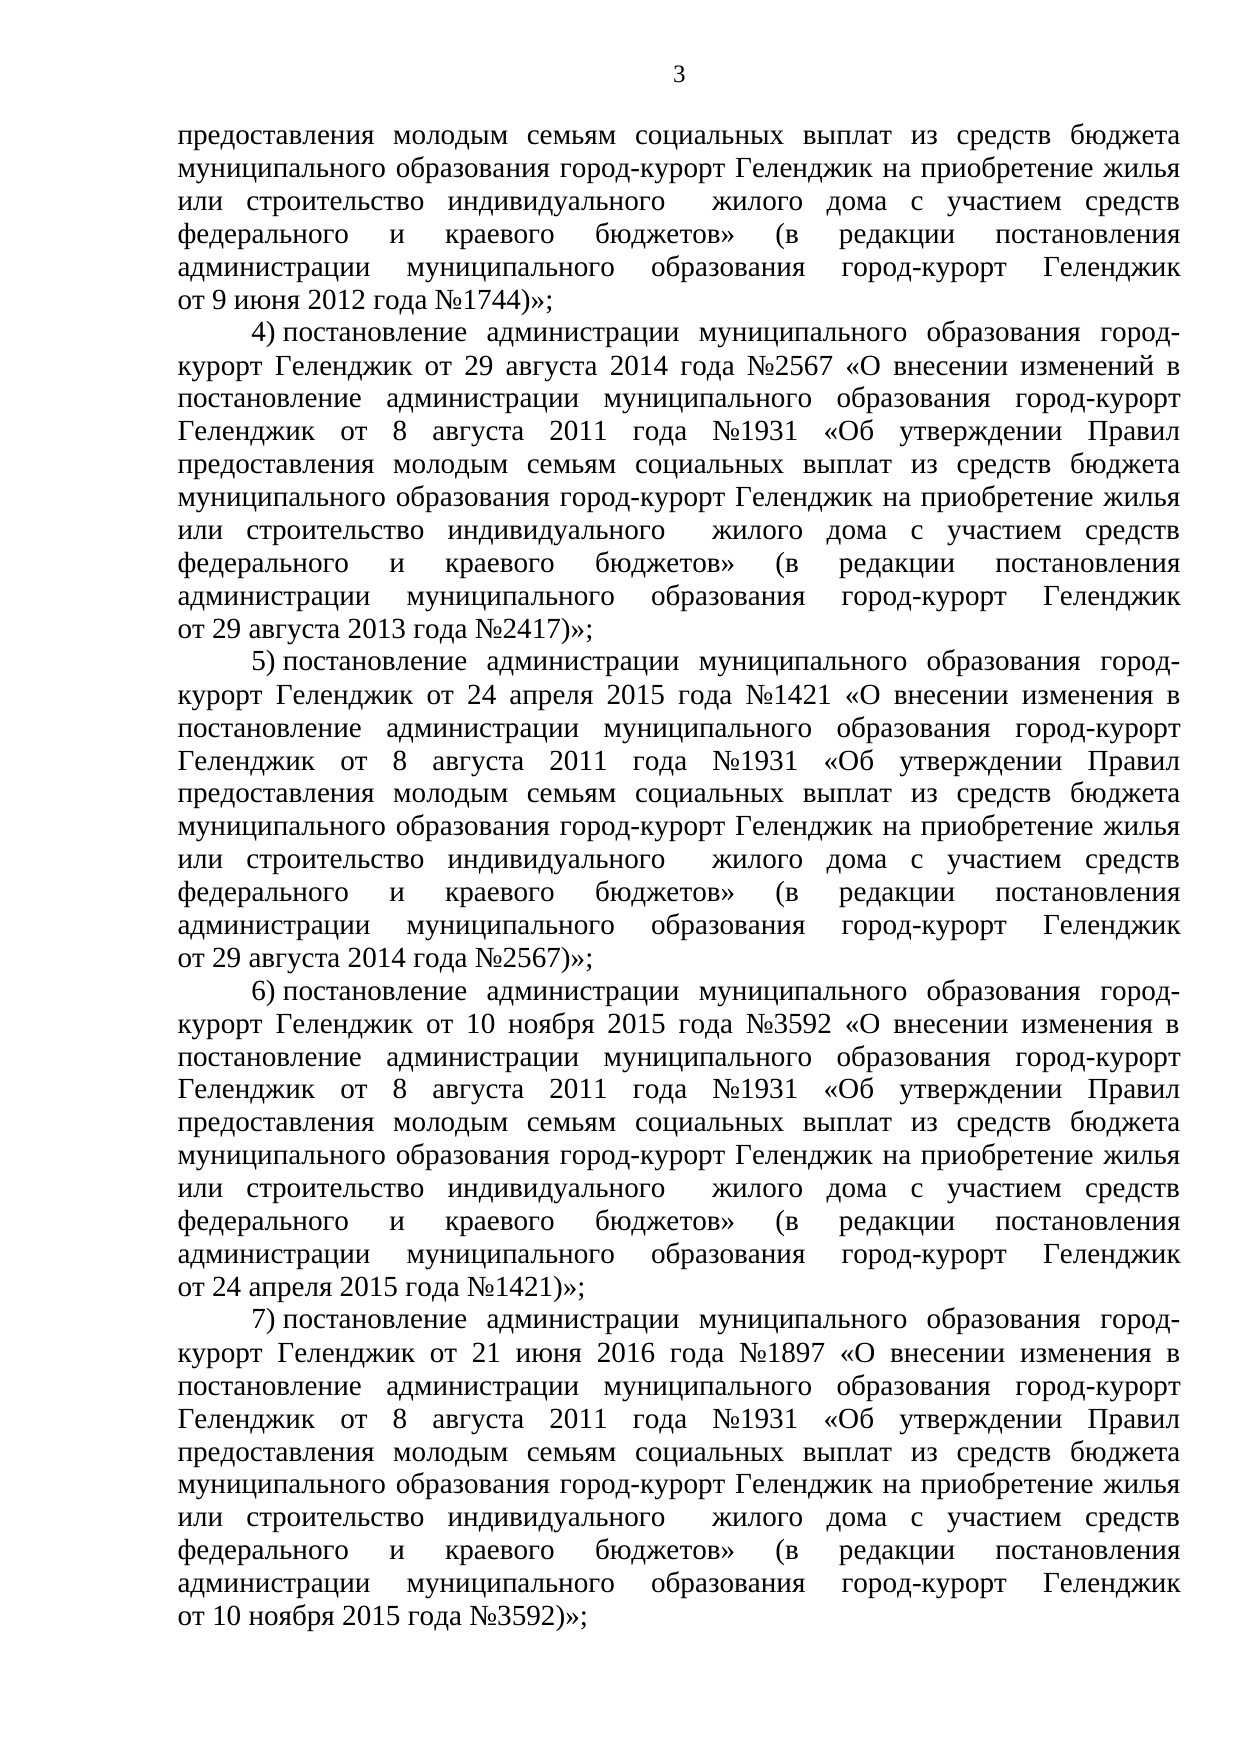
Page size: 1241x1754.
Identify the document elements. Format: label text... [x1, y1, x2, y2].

text 7) постановление администрации муниципального образования город-курорт Геленджик от 21 июня 2016 года №1897 «О внесении изменения в постановление администрации муниципального образования город-курорт Геленджик от 8 августа 2011 года №1931 «Об утверждении Правил предоставления молодым семьям социальных выплат из средств бюджета муниципального образования город-курорт Геленджик на приобретение жилья или строительство индивидуального жилого дома с участием средств федерального и краевого бюджетов» (в редакции постановления администрации муниципального образования город-курорт Геленджик от 10 ноября 2015 года №3592)»; [177, 1303, 1181, 1632]
text 4) постановление администрации муниципального образования город-курорт Геленджик от 29 августа 2014 года №2567 «О внесении изменений в постановление администрации муниципального образования город-курорт Геленджик от 8 августа 2011 года №1931 «Об утверждении Правил предоставления молодым семьям социальных выплат из средств бюджета муниципального образования город-курорт Геленджик на приобретение жилья или строительство индивидуального жилого дома с участием средств федерального и краевого бюджетов» (в редакции постановления администрации муниципального образования город-курорт Геленджик от 29 августа 2013 года №2417)»; [177, 316, 1181, 644]
text 6) постановление администрации муниципального образования город-курорт Геленджик от 10 ноября 2015 года №3592 «О внесении изменения в постановление администрации муниципального образования город-курорт Геленджик от 8 августа 2011 года №1931 «Об утверждении Правил предоставления молодым семьям социальных выплат из средств бюджета муниципального образования город-курорт Геленджик на приобретение жилья или строительство индивидуального жилого дома с участием средств федерального и краевого бюджетов» (в редакции постановления администрации муниципального образования город-курорт Геленджик от 24 апреля 2015 года №1421)»; [177, 974, 1181, 1303]
text 5) постановление администрации муниципального образования город-курорт Геленджик от 24 апреля 2015 года №1421 «О внесении изменения в постановление администрации муниципального образования город-курорт Геленджик от 8 августа 2011 года №1931 «Об утверждении Правил предоставления молодым семьям социальных выплат из средств бюджета муниципального образования город-курорт Геленджик на приобретение жилья или строительство индивидуального жилого дома с участием средств федерального и краевого бюджетов» (в редакции постановления администрации муниципального образования город-курорт Геленджик от 29 августа 2014 года №2567)»; [177, 644, 1181, 974]
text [177, 118, 1181, 316]
